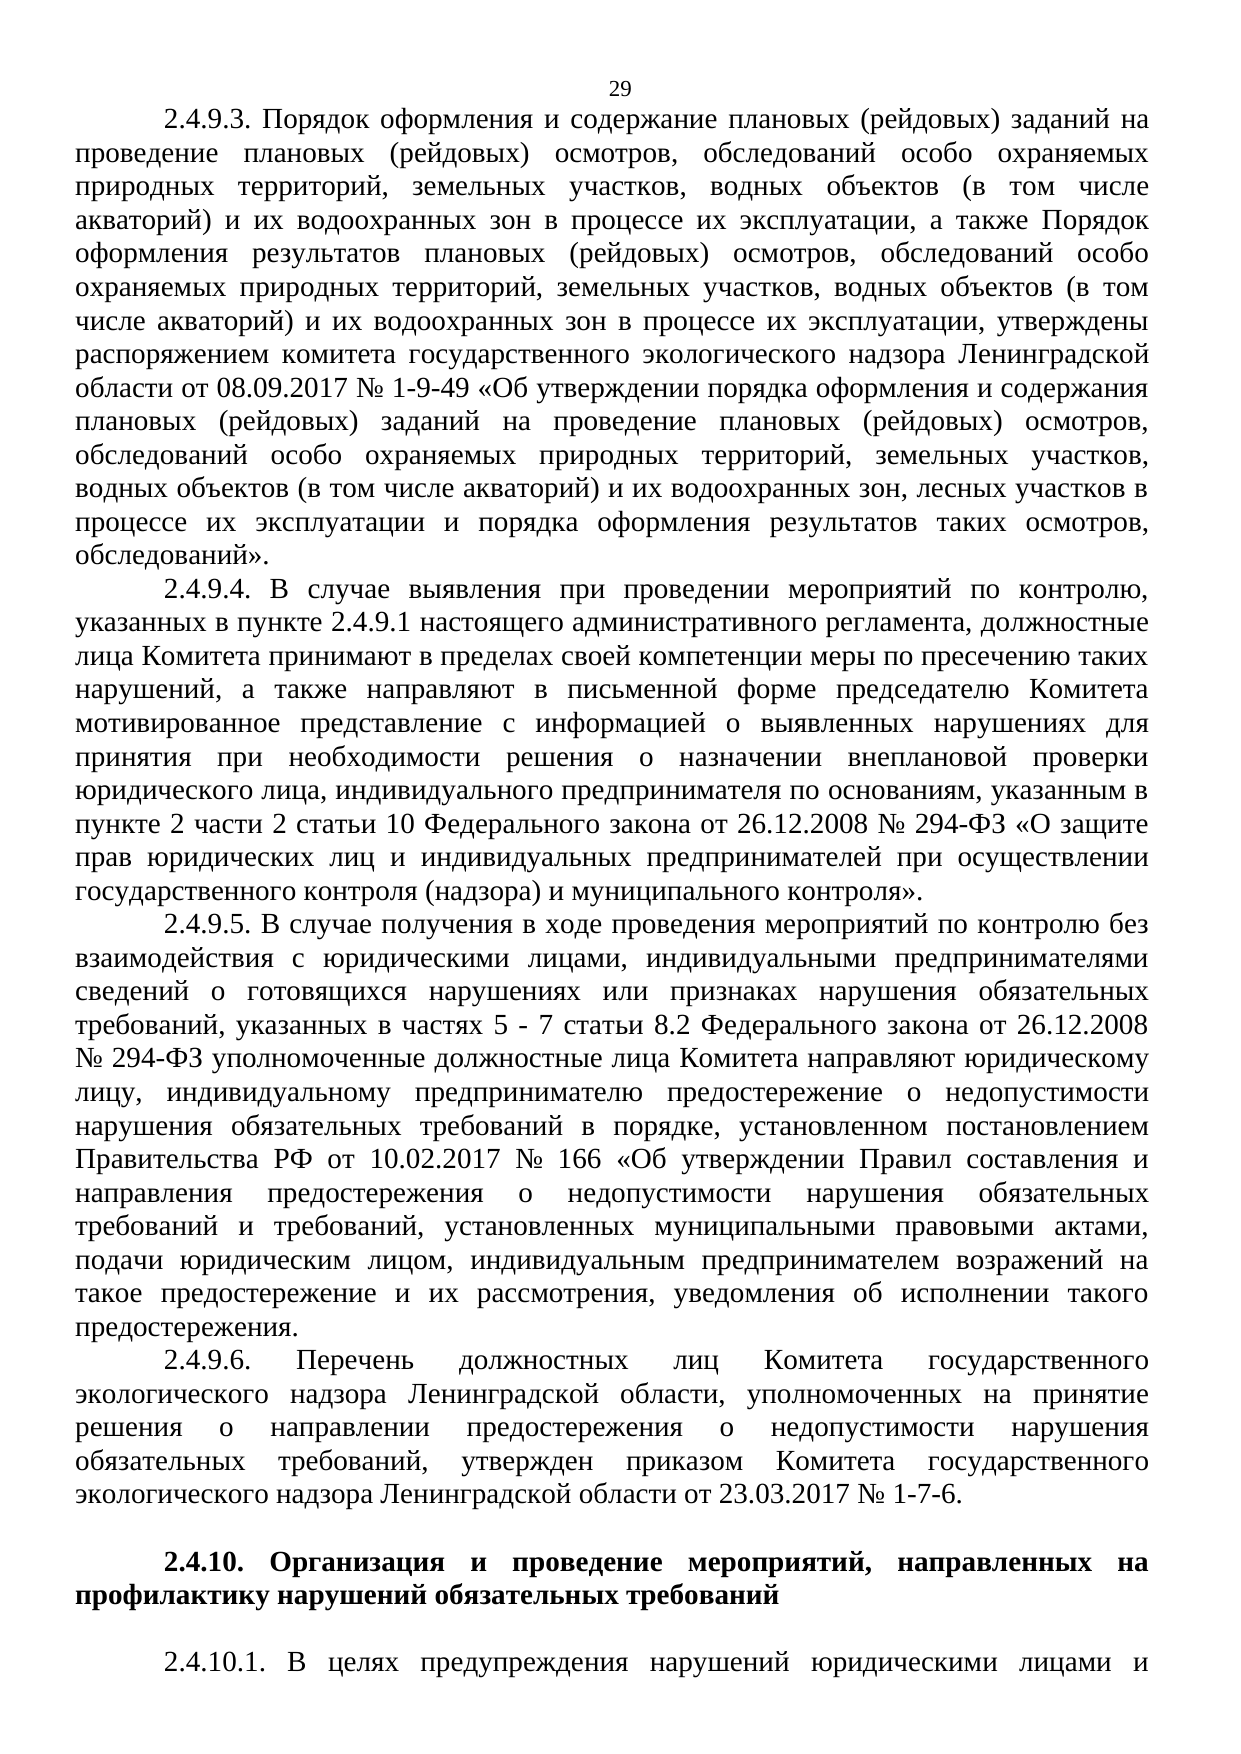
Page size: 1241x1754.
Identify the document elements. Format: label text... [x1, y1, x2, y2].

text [75, 1644, 1150, 1678]
text 2.4.9.4. В случае выявления при проведении мероприятий по контролю, указанных в пункте 2.4.9.1 настоящего административного регламента, должностные лица Комитета принимают в пределах своей компетенции меры по пресечению таких нарушений, а также направляют в письменной форме председателю Комитета мотивированное представление с информацией о выявленных нарушениях для принятия при необходимости решения о назначении внеплановой проверки юридического лица, индивидуального предпринимателя по основаниям, указанным в пункте 2 части 2 статьи 10 Федерального закона от 26.12.2008 № 294-ФЗ «О защите прав юридических лиц и индивидуальных предпринимателей при осуществлении государственного контроля (надзора) и муниципального контроля». [75, 571, 1150, 906]
text 2.4.9.5. В случае получения в ходе проведения мероприятий по контролю без взаимодействия с юридическими лицами, индивидуальными предпринимателями сведений о готовящихся нарушениях или признаках нарушения обязательных требований, указанных в частях 5 - 7 статьи 8.2 Федерального закона от 26.12.2008 № 294-ФЗ уполномоченные должностные лица Комитета направляют юридическому лицу, индивидуальному предпринимателю предостережение о недопустимости нарушения обязательных требований в порядке, установленном постановлением Правительства РФ от 10.02.2017 № 166 «Об утверждении Правил составления и направления предостережения о недопустимости нарушения обязательных требований и требований, установленных муниципальными правовыми актами, подачи юридическим лицом, индивидуальным предпринимателем возражений на такое предостережение и их рассмотрения, уведомления об исполнении такого предостережения. [75, 906, 1150, 1342]
text 2.4.9.3. Порядок оформления и содержание плановых (рейдовых) заданий на проведение плановых (рейдовых) осмотров, обследований особо охраняемых природных территорий, земельных участков, водных объектов (в том числе акваторий) и их водоохранных зон в процессе их эксплуатации, а также Порядок оформления результатов плановых (рейдовых) осмотров, обследований особо охраняемых природных территорий, земельных участков, водных объектов (в том числе акваторий) и их водоохранных зон в процессе их эксплуатации, утверждены распоряжением комитета государственного экологического надзора Ленинградской области от 08.09.2017 № 1-9-49 «Об утверждении порядка оформления и содержания плановых (рейдовых) заданий на проведение плановых (рейдовых) осмотров, обследований особо охраняемых природных территорий, земельных участков, водных объектов (в том числе акваторий) и их водоохранных зон, лесных участков в процессе их эксплуатации и порядка оформления результатов таких осмотров, обследований». [75, 101, 1150, 571]
text 2.4.10. Организация и проведение мероприятий, направленных на профилактику нарушений обязательных требований [75, 1544, 1150, 1611]
text 2.4.9.6. Перечень должностных лиц Комитета государственного экологического надзора Ленинградской области, уполномоченных на принятие решения о направлении предостережения о недопустимости нарушения обязательных требований, утвержден приказом Комитета государственного экологического надзора Ленинградской области от 23.03.2017 № 1-7-6. [75, 1342, 1150, 1510]
